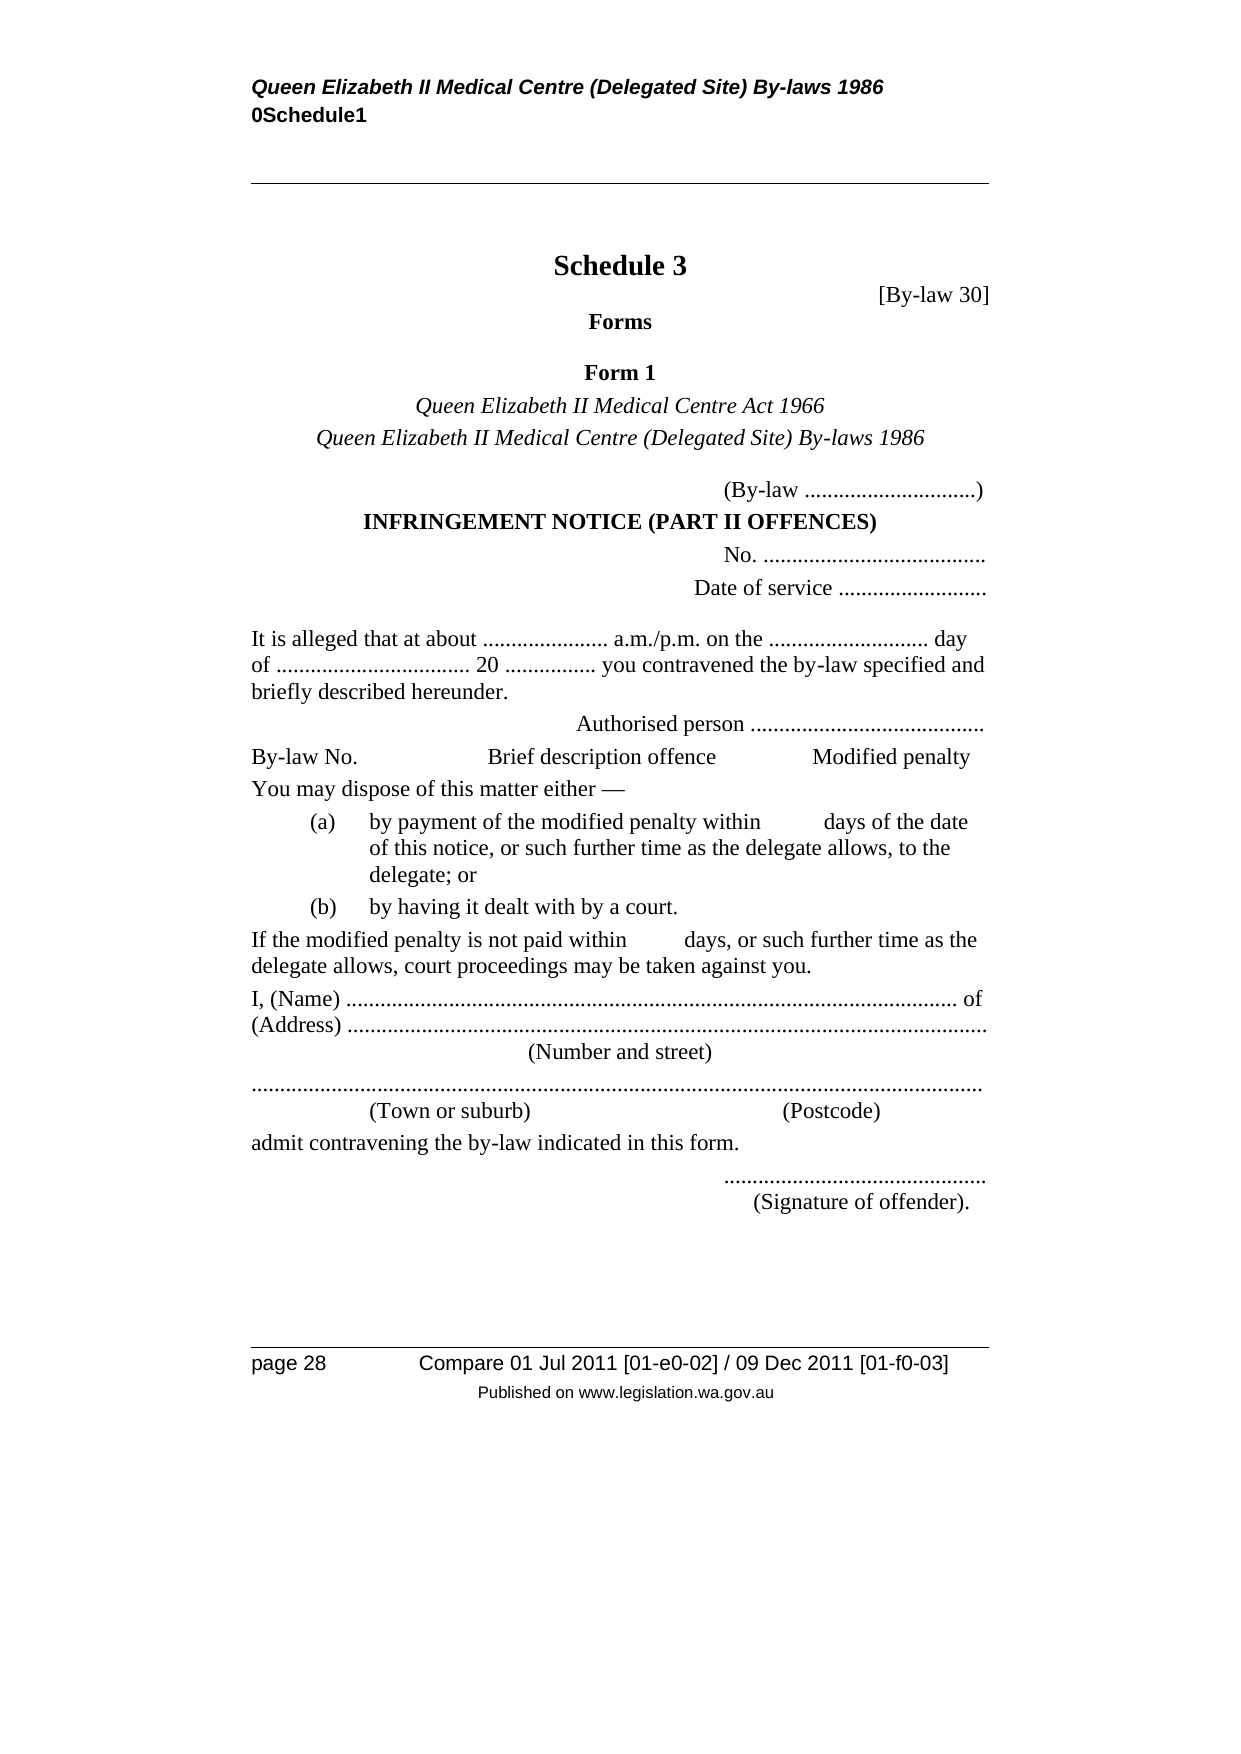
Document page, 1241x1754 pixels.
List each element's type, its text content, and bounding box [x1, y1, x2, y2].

text Authorised person ......................................... [251, 710, 989, 737]
text Date of service .......................... [251, 574, 989, 600]
text (a) by payment of the modified penalty within days of the date of this notice, or such further time as the delegate allows, to the delegate; or [251, 808, 989, 887]
text (Signature of offender). [251, 1188, 989, 1214]
text Queen Elizabeth II Medical Centre Act 1966 [251, 392, 989, 418]
text (b) by having it dealt with by a court. [251, 893, 989, 920]
text admit contravening the by-law indicated in this form. [251, 1129, 989, 1156]
text By-law No. Brief description offence Modified penalty [251, 743, 989, 769]
text Forms [251, 308, 989, 334]
text No. ....................................... [251, 541, 989, 567]
text You may dispose of this matter either — [251, 776, 989, 802]
text (Number and street) [251, 1038, 989, 1064]
text (By-law ..............................) [251, 476, 989, 502]
text If the modified penalty is not paid within days, or such further time as the delegate allows, court proceedings may be taken against you. [251, 926, 989, 979]
text ................................................................................................................................ [251, 1070, 989, 1097]
text It is alleged that at about ...................... a.m./p.m. on the ............................ day of .................................. 20 ................ you contravened the by-law specified and briefly described hereunder. [251, 625, 989, 704]
text .............................................. [251, 1162, 989, 1188]
text Queen Elizabeth II Medical Centre (Delegated Site) By-laws 1986 [251, 424, 989, 451]
subtitle Schedule 3 [251, 248, 989, 282]
text [By-law 30] [251, 282, 989, 308]
text I, (Name) ........................................................................................................... of (Address) ................................................................................................................ [251, 985, 989, 1038]
text Form 1 [251, 359, 989, 386]
text INFRINGEMENT NOTICE (PART II OFFENCES) [251, 508, 989, 535]
text (Town or suburb) (Postcode) [251, 1097, 989, 1123]
